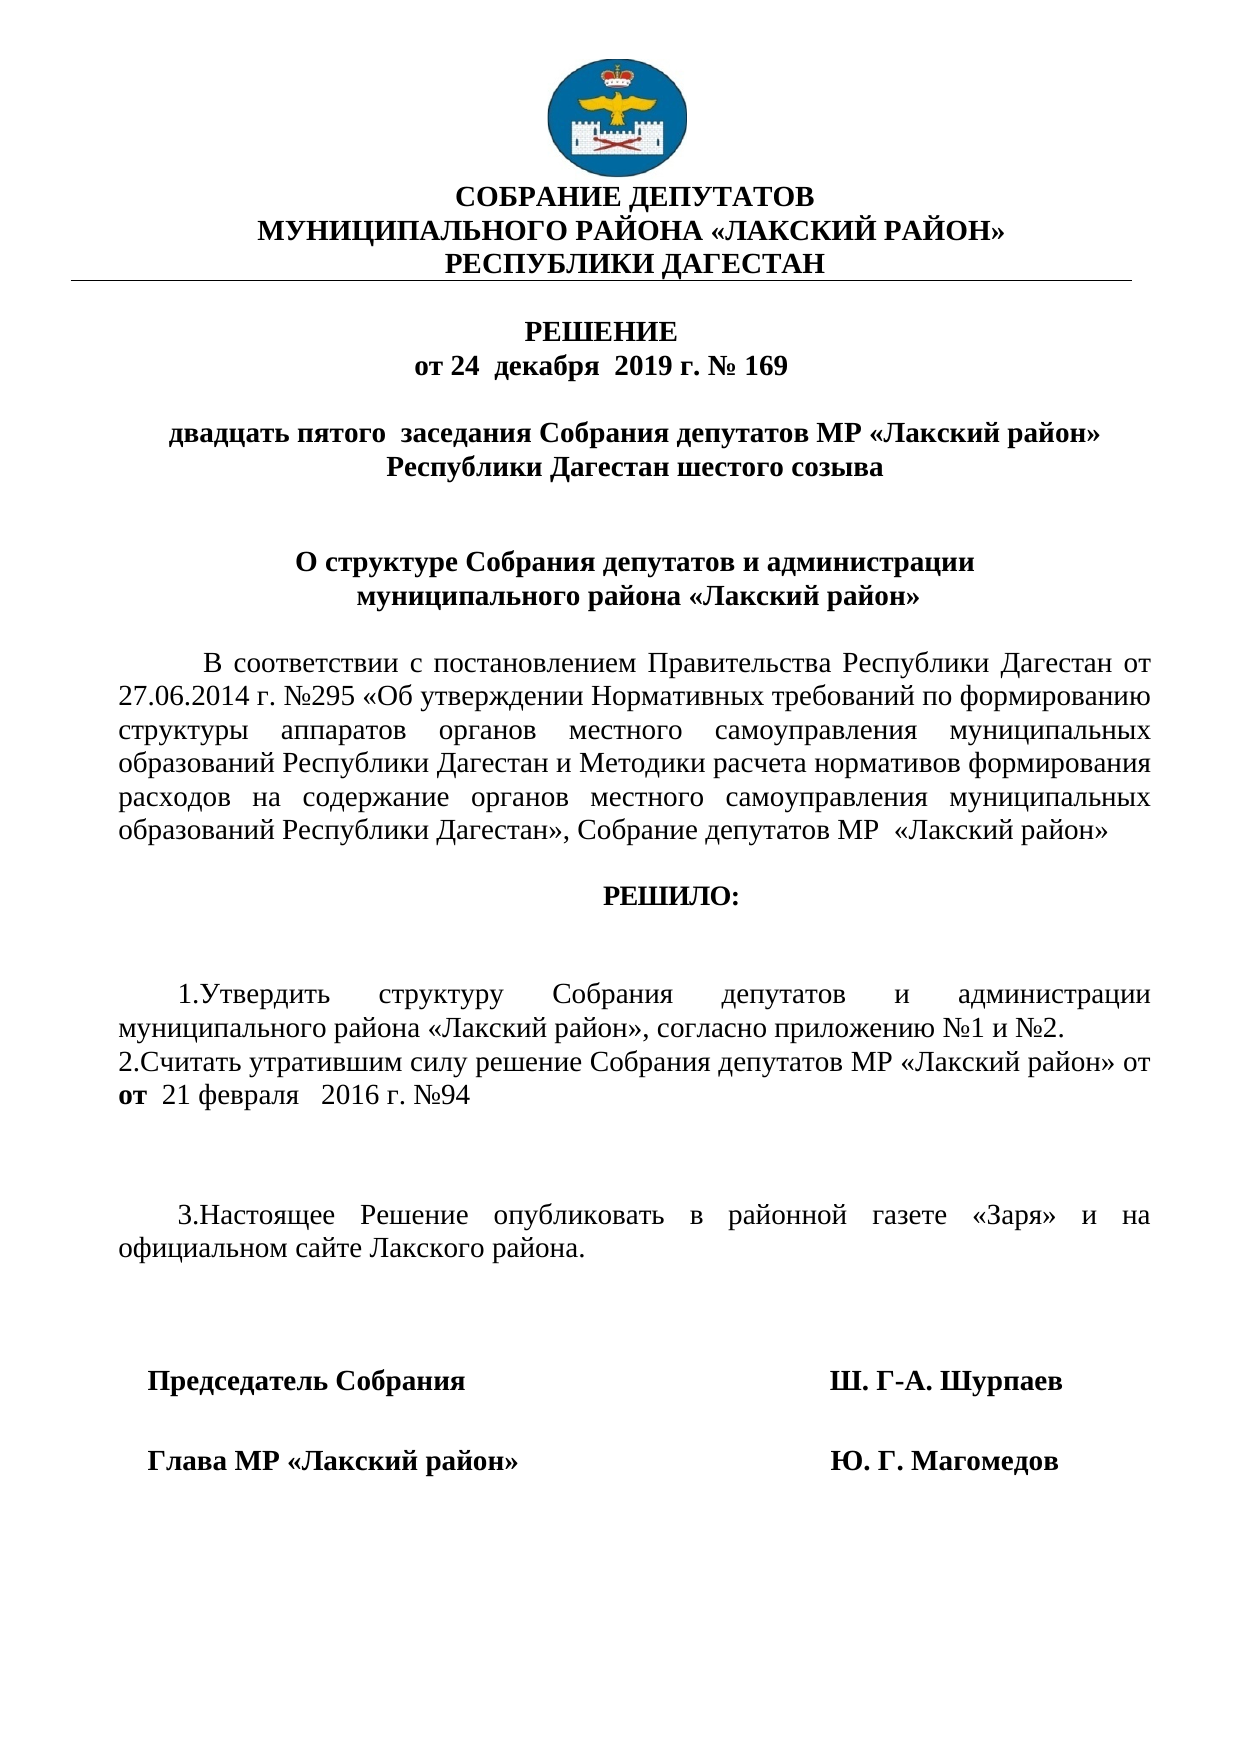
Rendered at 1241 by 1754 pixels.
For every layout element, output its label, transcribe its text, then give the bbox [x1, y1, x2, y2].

text МУНИЦИПАЛЬНОГО РАЙОНА «ЛАКСКИЙ РАЙОН» РЕСПУБЛИКИ ДАГЕСТАН [118, 213, 1152, 280]
text В соответствии с постановлением Правительства Республики Дагестан от 27.06.2014 г. №295 «Об утверждении Нормативных требований по формированию структуры аппаратов органов местного самоуправления муниципальных образований Республики Дагестан и Методики расчета нормативов формирования расходов на содержание органов местного самоуправления муниципальных образований Республики Дагестан», Собрание депутатов МР «Лакский район» [118, 645, 1152, 846]
text 1.Утвердить структуру Собрания депутатов и администрации муниципального района «Лакский район», согласно приложению №1 и №2. [118, 977, 1152, 1044]
text О структуре Собрания депутатов и администрации [118, 544, 1152, 578]
table_header РЕШЕНИЕ от 24 декабря 2019 г. № 169 [71, 281, 1132, 415]
text РЕШИЛО: [118, 879, 1152, 912]
text Глава МР «Лакский район» Ю. Г. Магомедов [118, 1443, 1152, 1477]
text муниципального района «Лакский район» [118, 578, 1152, 611]
text Председатель Собрания Ш. Г-А. Шурпаев [118, 1363, 1152, 1397]
text 3.Настоящее Решение опубликовать в районной газете «Заря» и на официальном сайте Лакского района. [118, 1197, 1152, 1264]
picture [547, 59, 607, 112]
text двадцать пятого заседания Собрания депутатов МР «Лакский район» [118, 415, 1152, 449]
text Республики Дагестан шестого созыва [118, 449, 1152, 482]
picture [547, 59, 687, 180]
text СОБРАНИЕ ДЕПУТАТОВ [118, 179, 1152, 213]
text 2.Считать утратившим силу решение Собрания депутатов МР «Лакский район» от от 21 февраля 2016 г. №94 [118, 1044, 1152, 1111]
